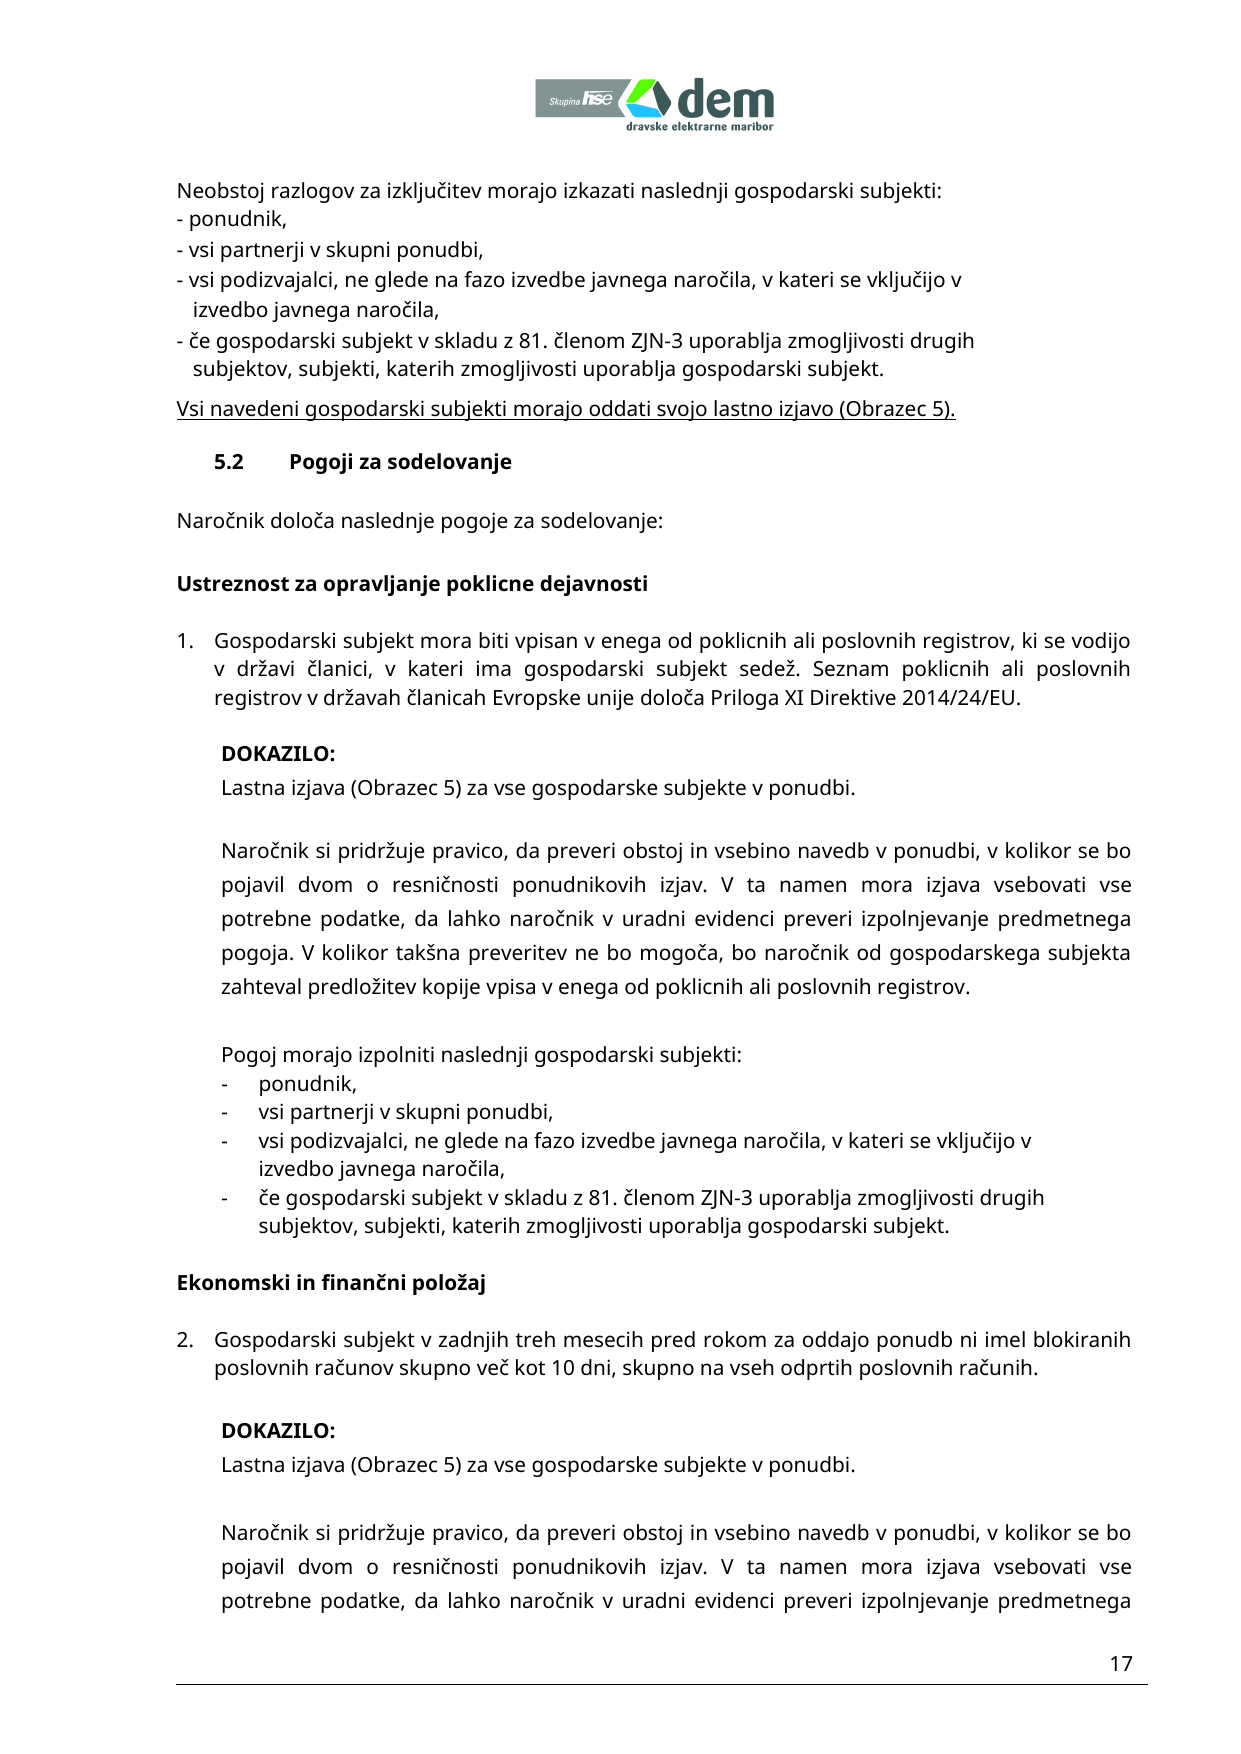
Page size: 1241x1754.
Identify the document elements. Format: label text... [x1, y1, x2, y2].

text - če gospodarski subjekt v skladu z 81. členom ZJN-3 uporablja zmogljivosti drugih [176, 326, 1133, 354]
text Ustreznost za opravljanje poklicne dejavnosti [176, 569, 1133, 597]
list vsi podizvajalci, ne glede na fazo izvedbe javnega naročila, v kateri se vključijo v izvedbo javnega naročila, [221, 1126, 1133, 1183]
text Vsi navedeni gospodarski subjekti morajo oddati svojo lastno izjavo (Obrazec 5). [176, 395, 1133, 422]
list Gospodarski subjekt v zadnjih treh mesecih pred rokom za oddajo ponudb ni imel blokiranih poslovnih računov skupno več kot 10 dni, skupno na vseh odprtih poslovnih računih. [176, 1325, 1133, 1382]
text - ponudnik, [176, 204, 1133, 233]
text - vsi partnerji v skupni ponudbi, [176, 235, 1133, 263]
text Lastna izjava (Obrazec 5) za vse gospodarske subjekte v ponudbi. [221, 773, 1133, 802]
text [221, 1518, 1133, 1614]
text subjektov, subjekti, katerih zmogljivosti uporablja gospodarski subjekt. [176, 354, 1133, 383]
text - vsi podizvajalci, ne glede na fazo izvedbe javnega naročila, v kateri se vključijo v [176, 265, 1133, 294]
picture [523, 73, 786, 135]
text DOKAZILO: [176, 1416, 1133, 1444]
text Naročnik si pridržuje pravico, da preveri obstoj in vsebino navedb v ponudbi, v kolikor se bo pojavil dvom o resničnosti ponudnikovih izjav. V ta namen mora izjava vsebovati vse potrebne podatke, da lahko naročnik v uradni evidenci preveri izpolnjevanje predmetnega pogoja. V kolikor takšna preveritev ne bo mogoča, bo naročnik od gospodarskega subjekta zahteval predložitev kopije vpisa v enega od poklicnih ali poslovnih registrov. [221, 836, 1133, 1001]
text DOKAZILO: [176, 739, 1133, 768]
list Gospodarski subjekt mora biti vpisan v enega od poklicnih ali poslovnih registrov, ki se vodijo v državi članici, v kateri ima gospodarski subjekt sedež. Seznam poklicnih ali poslovnih registrov v državah članicah Evropske unije določa Priloga XI Direktive 2014/24/EU. [176, 626, 1133, 711]
text Neobstoj razlogov za izključitev morajo izkazati naslednji gospodarski subjekti: [176, 176, 1133, 204]
text Lastna izjava (Obrazec 5) za vse gospodarske subjekte v ponudbi. [221, 1450, 1133, 1478]
subtitle Pogoji za sodelovanje [214, 447, 1133, 476]
list vsi partnerji v skupni ponudbi, [221, 1097, 1133, 1126]
text Ekonomski in finančni položaj [176, 1268, 1133, 1296]
text Naročnik določa naslednje pogoje za sodelovanje: [176, 506, 1133, 535]
text Pogoj morajo izpolniti naslednji gospodarski subjekti: [221, 1040, 1133, 1069]
list ponudnik, [221, 1069, 1133, 1097]
list če gospodarski subjekt v skladu z 81. členom ZJN-3 uporablja zmogljivosti drugih subjektov, subjekti, katerih zmogljivosti uporablja gospodarski subjekt. [221, 1183, 1133, 1239]
text izvedbo javnega naročila, [176, 296, 1133, 324]
